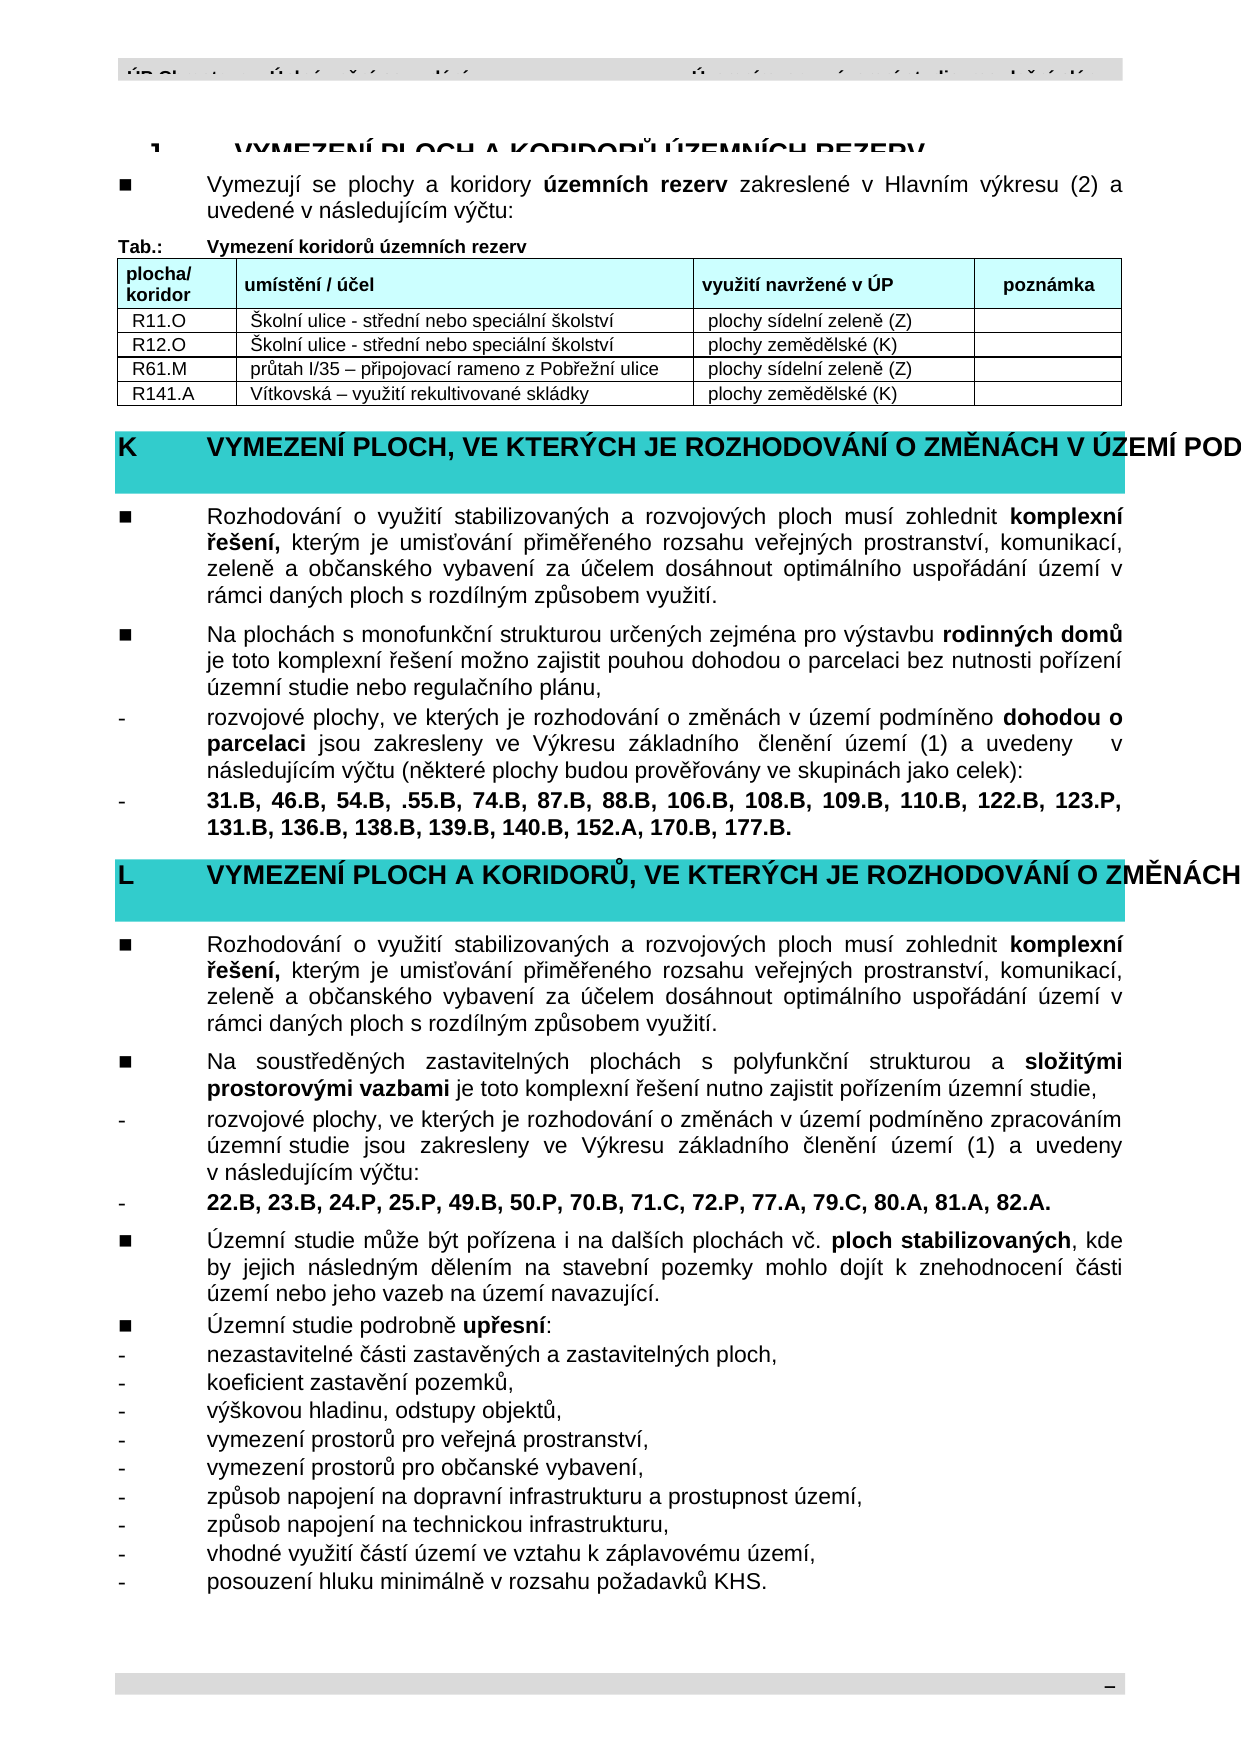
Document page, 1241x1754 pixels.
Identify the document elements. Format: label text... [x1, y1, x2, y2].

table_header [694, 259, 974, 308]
list Rozhodování o využití stabilizovaných a rozvojových ploch musí zohlednit komplexní řešení, kterým je umisťování přiměřeného rozsahu veřejných prostranství, komunikací, zeleně a občanského vybavení za účelem dosáhnout optimálního uspořádání území v rámci daných ploch s rozdílným způsobem využití. [118, 436, 1123, 608]
list Rozhodování o využití stabilizovaných a rozvojových ploch musí zohlednit komplexní řešení, kterým je umisťování přiměřeného rozsahu veřejných prostranství, komunikací, zeleně a občanského vybavení za účelem dosáhnout optimálního uspořádání území v rámci daných ploch s rozdílným způsobem využití. [118, 864, 1123, 1036]
text Tab.: Vymezení koridorů územních rezerv [118, 236, 1138, 258]
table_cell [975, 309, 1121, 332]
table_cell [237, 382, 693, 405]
list způsob napojení na dopravní infrastrukturu a prostupnost území, [118, 1483, 1138, 1509]
list způsob napojení na technickou infrastrukturu, [118, 1511, 1138, 1538]
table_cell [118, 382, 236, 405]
list výškovou hladinu, odstupy objektů, [118, 1397, 1138, 1424]
list Na soustředěných zastavitelných plochách s polyfunkční strukturou a složitými prostorovými vazbami je toto komplexní řešení nutno zajistit pořízením územní studie, [118, 1048, 1122, 1101]
subtitle - 22.B, 23.B, 24.P, 25.P, 49.B, 50.P, 70.B, 71.C, 72.P, 77.A, 79.C, 80.A, 81.A, 82.A. [118, 1189, 1138, 1215]
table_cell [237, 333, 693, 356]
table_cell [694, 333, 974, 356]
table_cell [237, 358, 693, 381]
list Na plochách s monofunkční strukturou určených zejména pro výstavbu rodinných domů je toto komplexní řešení možno zajistit pouhou dohodou o parcelaci bez nutnosti pořízení územní studie nebo regulačního plánu, [118, 621, 1123, 700]
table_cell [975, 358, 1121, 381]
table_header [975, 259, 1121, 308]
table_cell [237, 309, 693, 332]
list rozvojové plochy, ve kterých je rozhodování o změnách v území podmíněno zpracováním územní studie jsou zakresleny ve Výkresu základního členění území (1) a uvedeny v následujícím výčtu: [118, 1106, 1123, 1185]
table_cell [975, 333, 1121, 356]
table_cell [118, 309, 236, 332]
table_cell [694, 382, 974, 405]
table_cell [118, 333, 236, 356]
list vymezení prostorů pro veřejná prostranství, [118, 1426, 1138, 1452]
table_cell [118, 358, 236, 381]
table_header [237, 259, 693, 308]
list vhodné využití částí území ve vztahu k záplavovému území, [118, 1540, 1138, 1566]
list rozvojové plochy, ve kterých je rozhodování o změnách v území podmíněno dohodou o parcelaci jsou zakresleny ve Výkresu základního členění území (1) a uvedeny v následujícím výčtu (některé plochy budou prověřovány ve skupinách jako celek): [118, 704, 1123, 783]
list nezastavitelné části zastavěných a zastavitelných ploch, [118, 1341, 1138, 1367]
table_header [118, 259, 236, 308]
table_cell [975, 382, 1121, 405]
list Územní studie podrobně upřesní: [118, 1312, 1138, 1338]
list Vymezují se plochy a koridory územních rezerv zakreslené v Hlavním výkresu (2) a uvedené v následujícím výčtu: [118, 171, 1123, 224]
list Územní studie může být pořízena i na dalších plochách vč. ploch stabilizovaných, kde by jejich následným dělením na stavební pozemky mohlo dojít k znehodnocení části území nebo jeho vazeb na území navazující. [118, 1227, 1123, 1306]
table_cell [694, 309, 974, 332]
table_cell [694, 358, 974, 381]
list koeficient zastavění pozemků, [118, 1369, 1138, 1396]
list vymezení prostorů pro občanské vybavení, [118, 1454, 1138, 1481]
list posouzení hluku minimálně v rozsahu požadavků KHS. [118, 1568, 1138, 1594]
subtitle - 31.B, 46.B, 54.B, .55.B, 74.B, 87.B, 88.B, 106.B, 108.B, 109.B, 110.B, 122.B, 123.P, 131.B, 136.B, 138.B, 139.B, 140.B, 152.A, 170.B, 177.B. [118, 787, 1123, 840]
